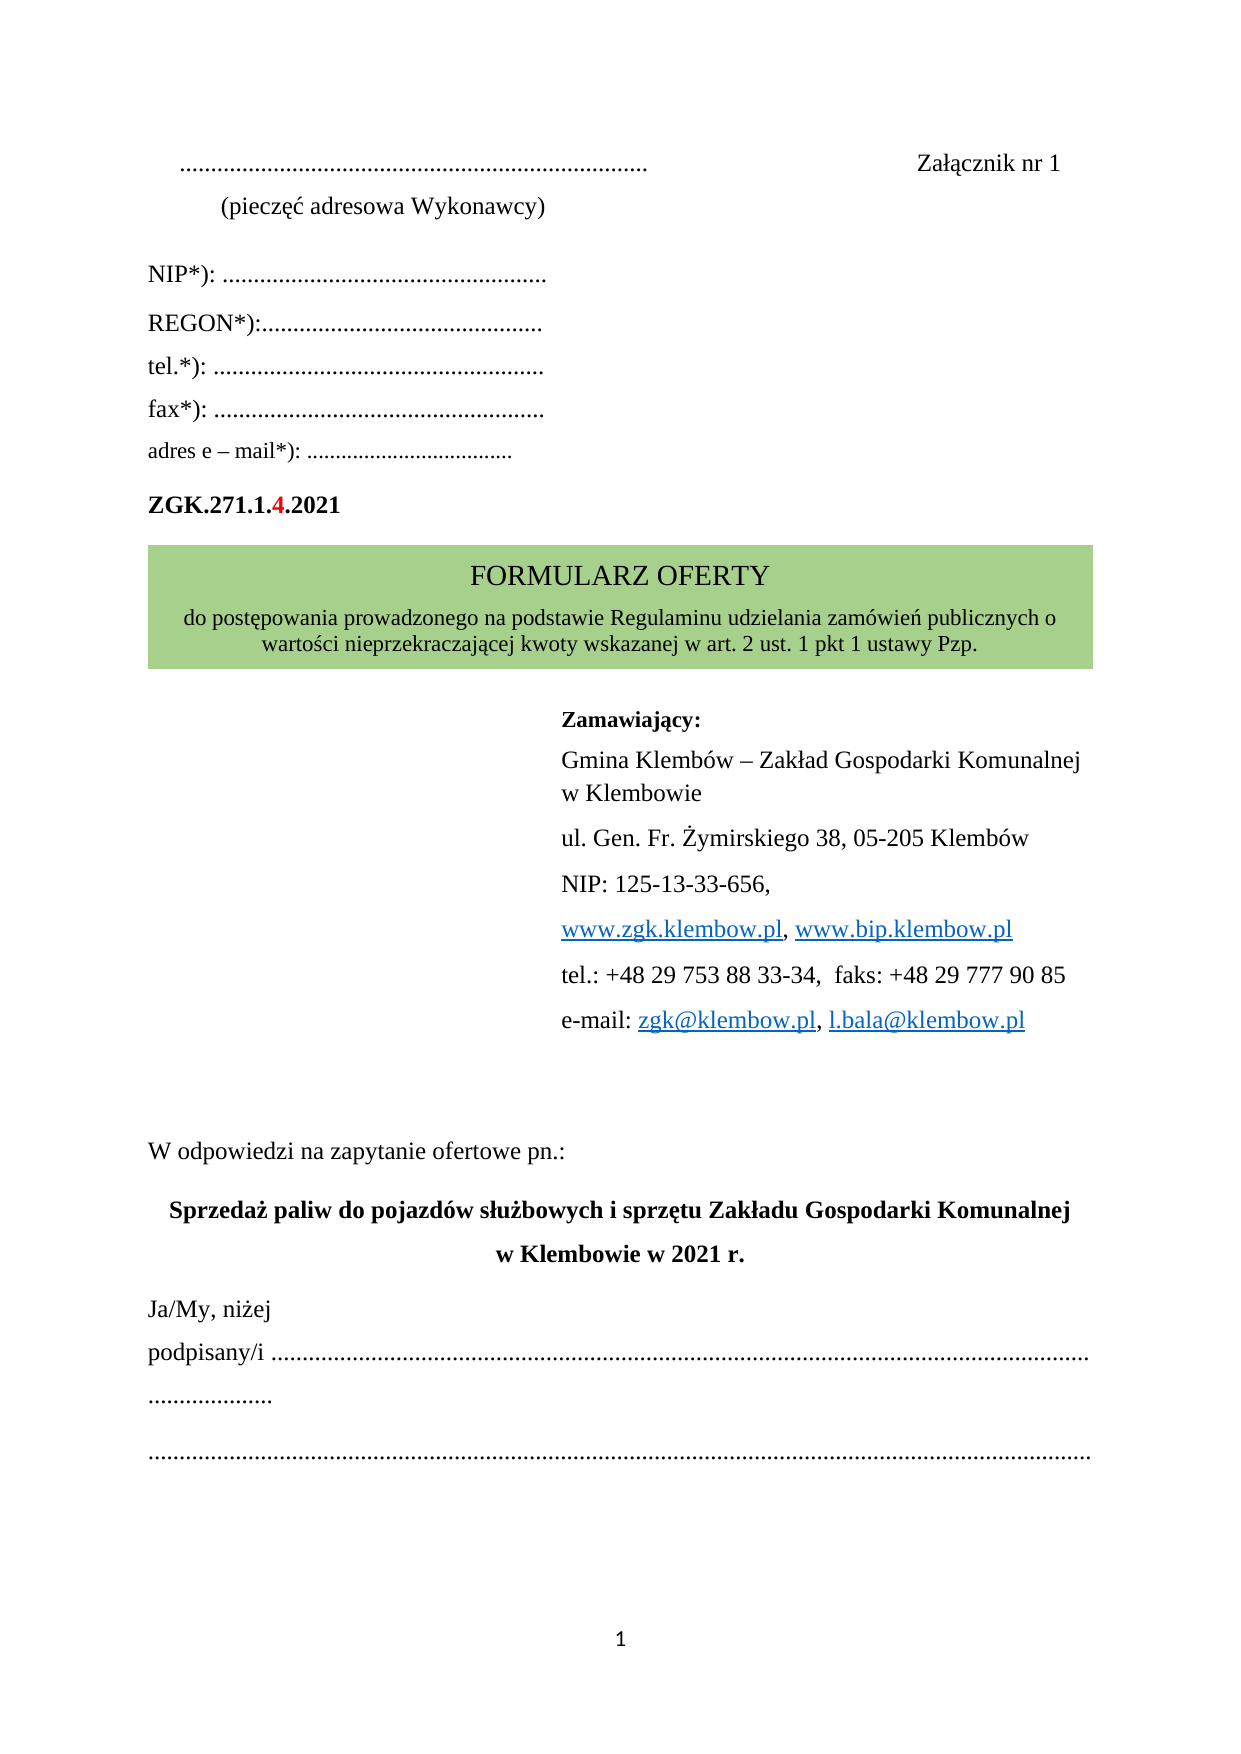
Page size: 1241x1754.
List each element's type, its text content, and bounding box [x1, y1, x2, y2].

text www.zgk.klembow.pl, www.bip.klembow.pl [148, 914, 1093, 943]
text ul. Gen. Fr. Żymirskiego 38, 05-205 Klembów [561, 823, 1093, 852]
text (pieczęć adresowa Wykonawcy) [148, 191, 1093, 219]
text Zamawiający: [148, 706, 1093, 732]
text Ja/My, niżej podpisany/i ....................................................................................................................................................... [148, 1294, 1093, 1409]
text NIP*): .................................................... [148, 259, 1093, 288]
text NIP: 125-13-33-656, [148, 869, 1093, 897]
text Sprzedaż paliw do pojazdów służbowych i sprzętu Zakładu Gospodarki Komunalnej w Klembowie w 2021 r. [148, 1196, 1093, 1267]
text ZGK.271.1.4.2021 [148, 490, 1093, 519]
text fax*): ..................................................... [148, 394, 1093, 423]
text REGON*):............................................. [148, 308, 1093, 337]
text adres e – mail*): .................................... [148, 438, 1093, 464]
text e-mail: zgk@klembow.pl, l.bala@klembow.pl [148, 1005, 1093, 1034]
table_header FORMULARZ OFERTY do postępowania prowadzonego na podstawie Regulaminu udzielania zamówień publicznych o wartości nieprzekraczającej kwoty wskazanej w art. 2 ust. 1 pkt 1 ustawy Pzp. [148, 545, 1093, 669]
text Gmina Klembów – Zakład Gospodarki Komunalnej w Klembowie [561, 745, 1093, 806]
text W odpowiedzi na zapytanie ofertowe pn.: [148, 1136, 1093, 1164]
text tel.: +48 29 753 88 33-34, faks: +48 29 777 90 85 [148, 960, 1093, 988]
text tel.*): ..................................................... [148, 351, 1093, 380]
text ....................................................................................................................................................... [148, 1436, 1093, 1465]
text ........................................................................... Załącznik nr 1 [148, 148, 1093, 176]
